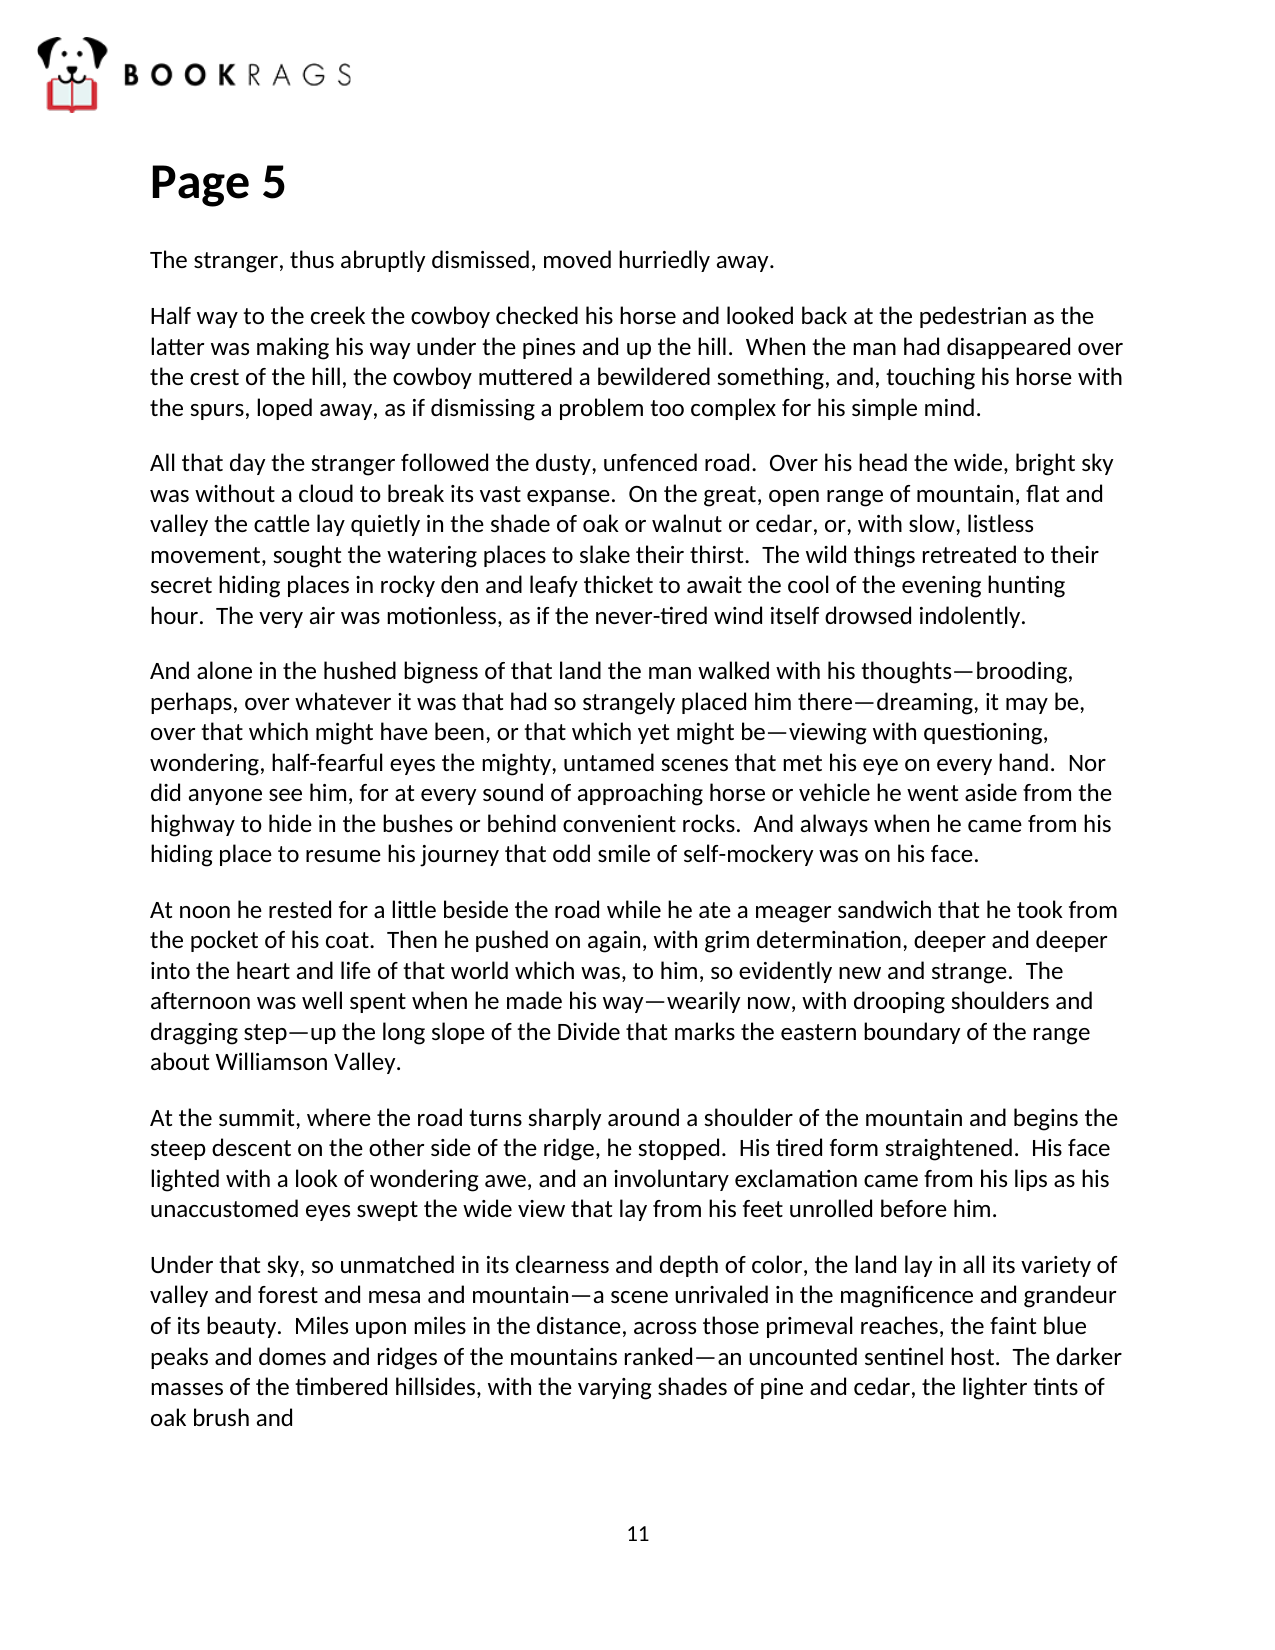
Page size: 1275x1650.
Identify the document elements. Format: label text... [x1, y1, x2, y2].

text Under that sky, so unmatched in its clearness and depth of color, the land lay in all its variety of valley and forest and mesa and mountain—­a scene unrivaled in the magnificence and grandeur of its beauty. Miles upon miles in the distance, across those primeval reaches, the faint blue peaks and domes and ridges of the mountains ranked—­an uncounted sentinel host. The darker masses of the timbered hillsides, with the varying shades of pine and cedar, the lighter tints of oak brush and [150, 1249, 1125, 1432]
text At noon he rested for a little beside the road while he ate a meager sandwich that he took from the pocket of his coat. Then he pushed on again, with grim determination, deeper and deeper into the heart and life of that world which was, to him, so evidently new and strange. The afternoon was well spent when he made his way—­wearily now, with drooping shoulders and dragging step—­up the long slope of the Divide that marks the eastern boundary of the range about Williamson Valley. [150, 894, 1125, 1077]
text And alone in the hushed bigness of that land the man walked with his thoughts—­brooding, perhaps, over whatever it was that had so strangely placed him there—­dreaming, it may be, over that which might have been, or that which yet might be—­viewing with questioning, wondering, half-fearful eyes the mighty, untamed scenes that met his eye on every hand. Nor did anyone see him, for at every sound of approaching horse or vehicle he went aside from the highway to hide in the bushes or behind convenient rocks. And always when he came from his hiding place to resume his journey that odd smile of self-mockery was on his face. [150, 655, 1125, 869]
picture [37, 37, 351, 113]
text Page 5 [150, 150, 1125, 211]
text At the summit, where the road turns sharply around a shoulder of the mountain and begins the steep descent on the other side of the ridge, he stopped. His tired form straightened. His face lighted with a look of wondering awe, and an involuntary exclamation came from his lips as his unaccustomed eyes swept the wide view that lay from his feet unrolled before him. [150, 1102, 1125, 1224]
text Half way to the creek the cowboy checked his horse and looked back at the pedestrian as the latter was making his way under the pines and up the hill. When the man had disappeared over the crest of the hill, the cowboy muttered a bewildered something, and, touching his horse with the spurs, loped away, as if dismissing a problem too complex for his simple mind. [150, 300, 1125, 422]
text All that day the stranger followed the dusty, unfenced road. Over his head the wide, bright sky was without a cloud to break its vast expanse. On the great, open range of mountain, flat and valley the cattle lay quietly in the shade of oak or walnut or cedar, or, with slow, listless movement, sought the watering places to slake their thirst. The wild things retreated to their secret hiding places in rocky den and leafy thicket to await the cool of the evening hunting hour. The very air was motionless, as if the never-tired wind itself drowsed indolently. [150, 447, 1125, 630]
text The stranger, thus abruptly dismissed, moved hurriedly away. [150, 244, 1125, 275]
